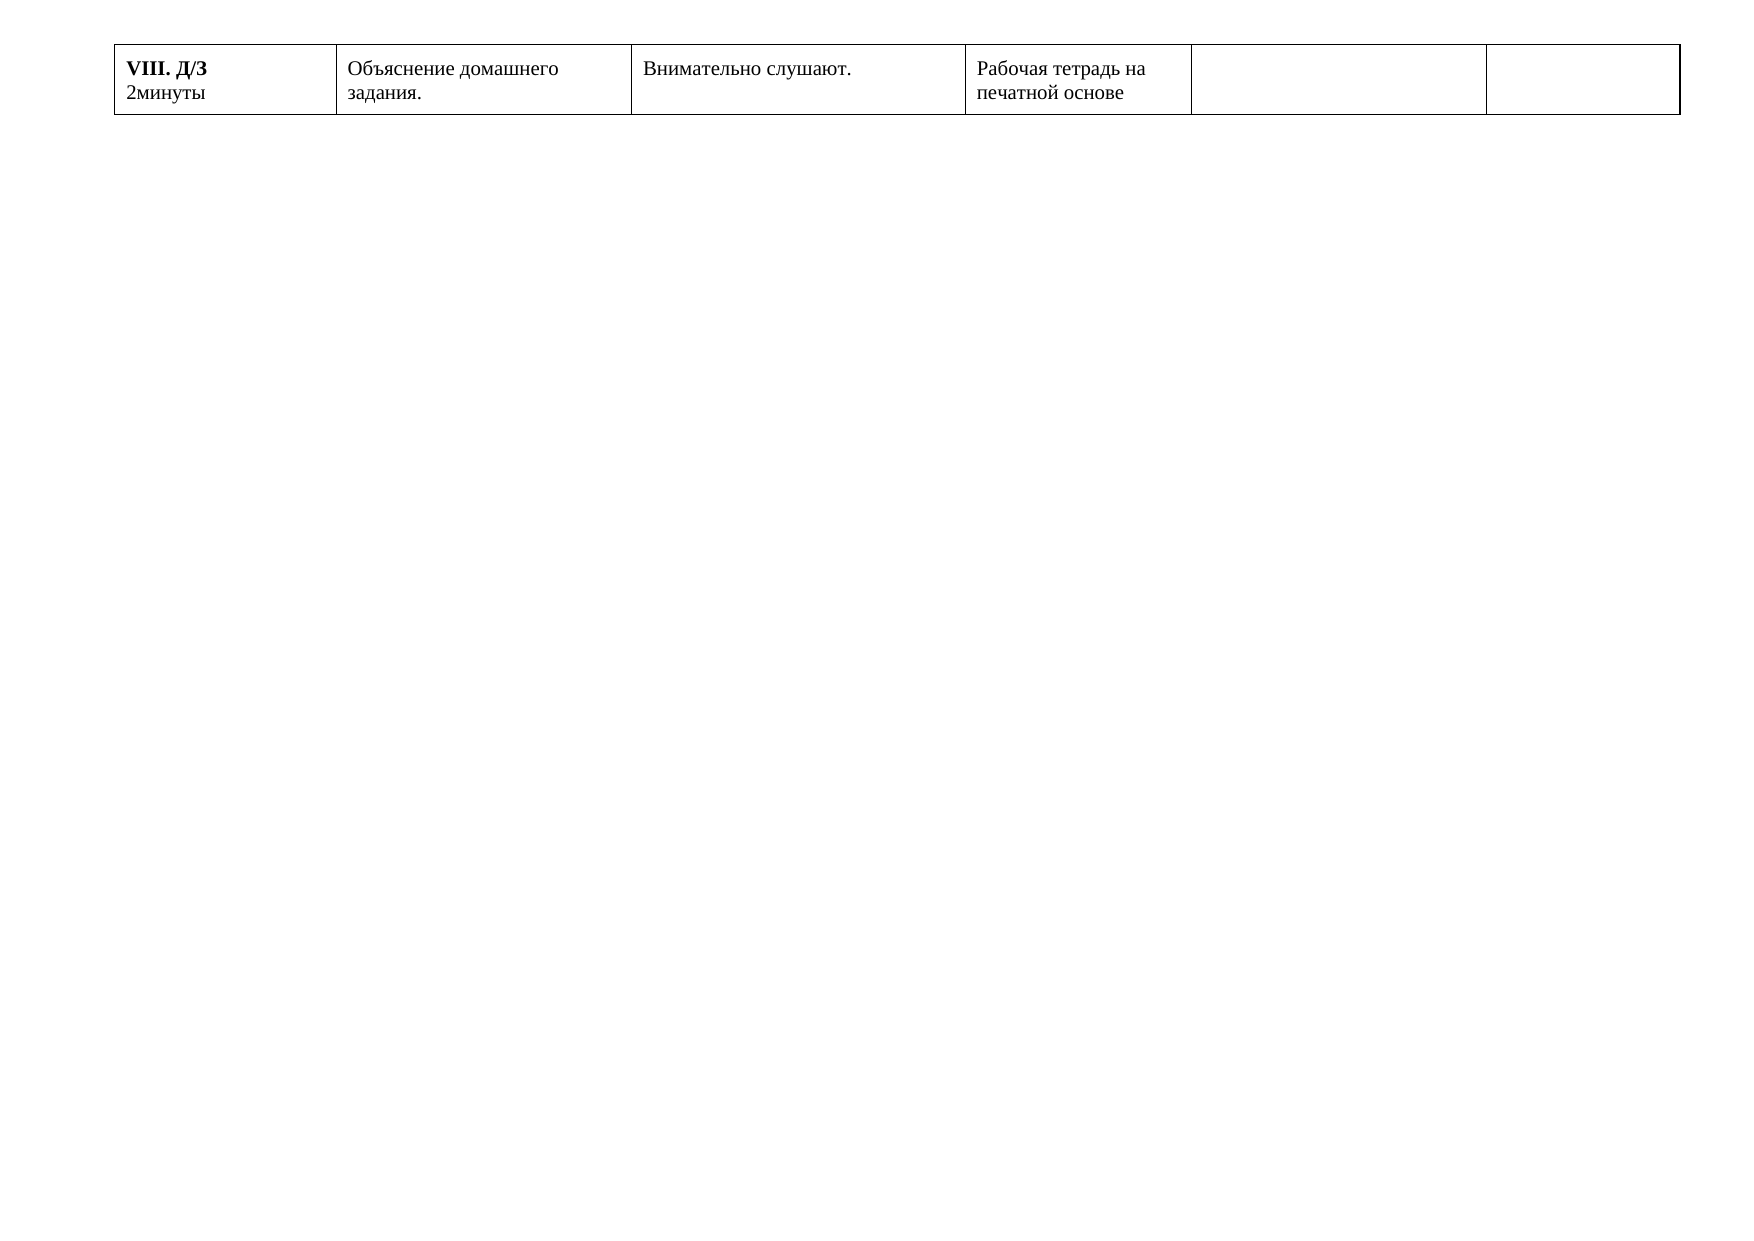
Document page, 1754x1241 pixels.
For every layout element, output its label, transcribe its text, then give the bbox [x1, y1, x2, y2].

table_cell Объяснение домашнего задания. [337, 45, 631, 114]
table_cell [1487, 45, 1679, 114]
table_cell Рабочая тетрадь на печатной основе [966, 45, 1191, 114]
table_cell VIII. Д/З 2минуты [115, 45, 336, 114]
table_cell [1192, 45, 1486, 114]
table_cell Внимательно слушают. [632, 45, 965, 114]
